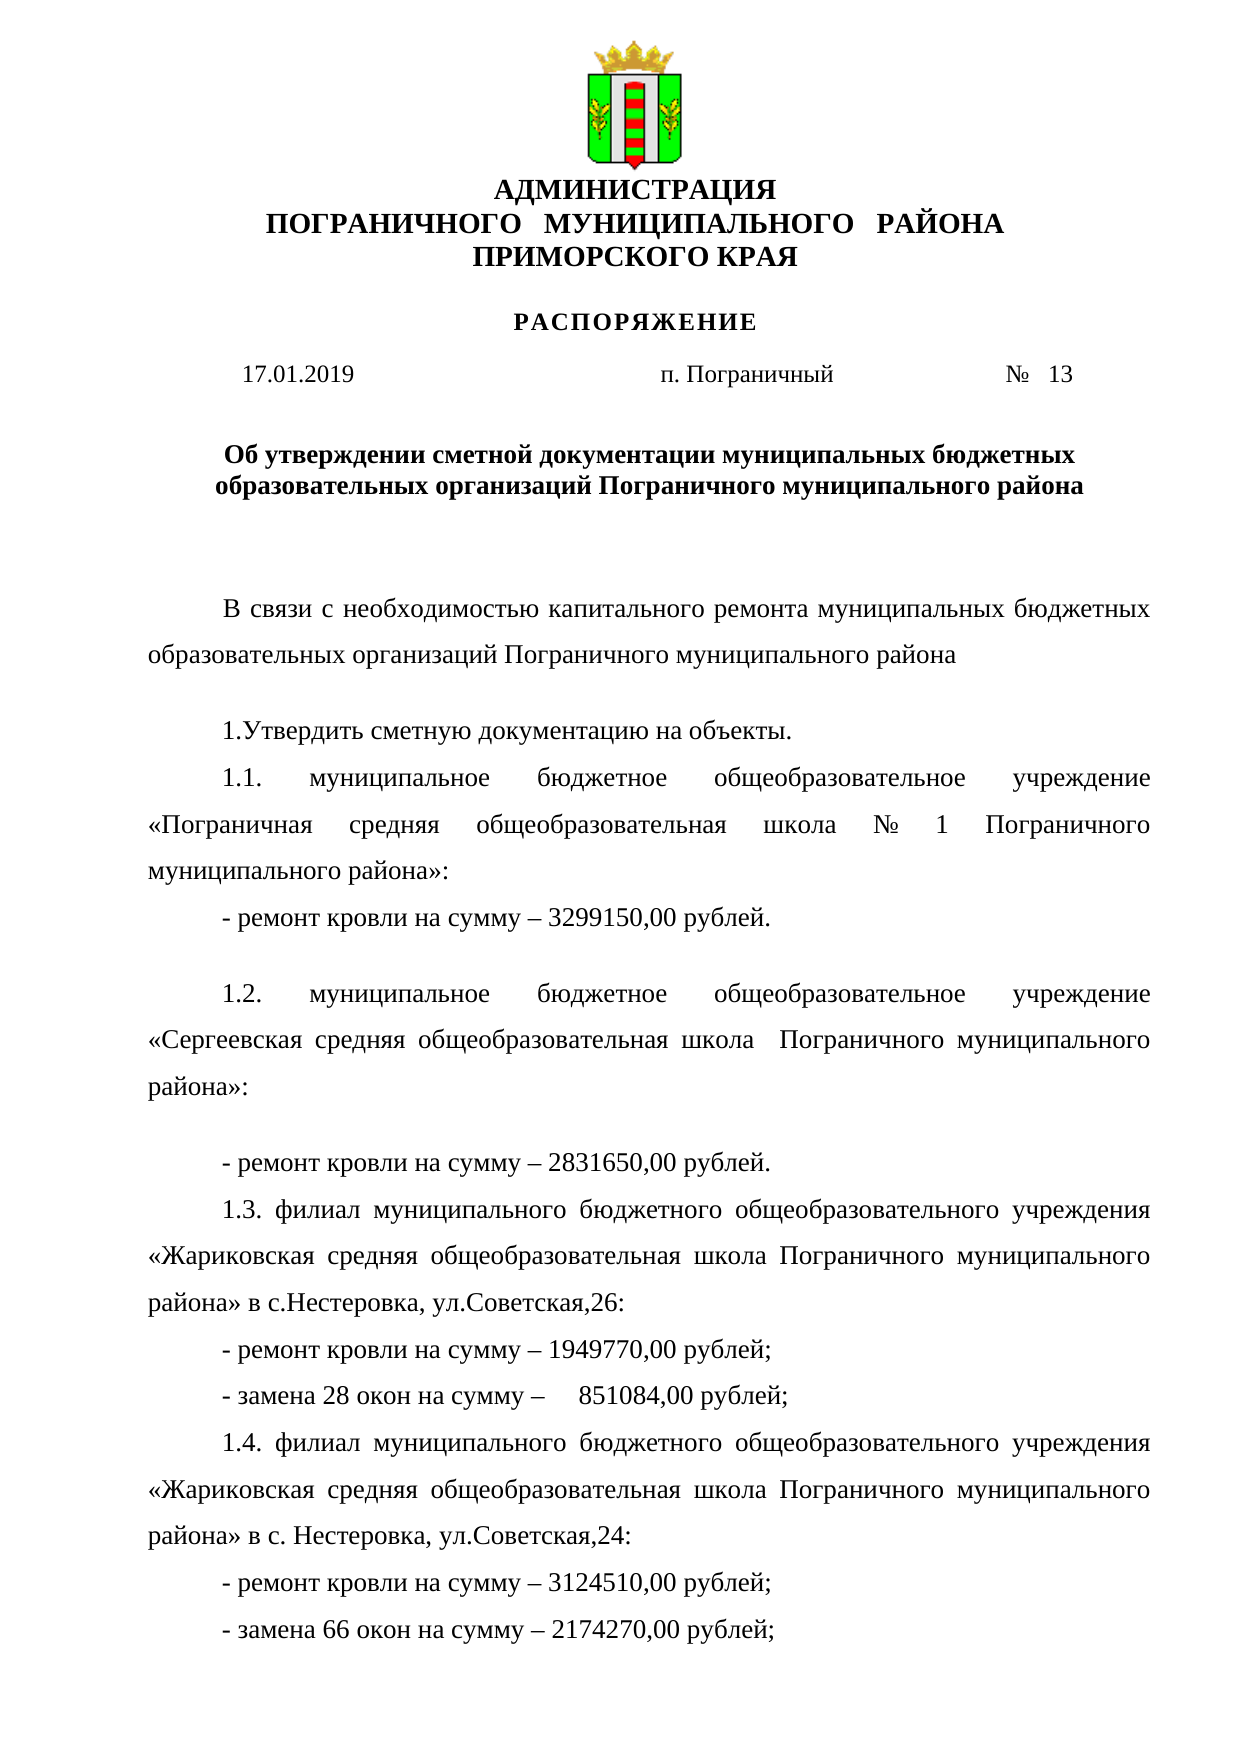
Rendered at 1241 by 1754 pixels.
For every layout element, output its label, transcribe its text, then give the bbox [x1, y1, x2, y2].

text 1.3. филиал муниципального бюджетного общеобразовательного учреждения «Жариковская средняя общеобразовательная школа Пограничного муниципального района» в с.Нестеровка, ул.Советская,26: [148, 1193, 1152, 1317]
text 1.2. муниципальное бюджетное общеобразовательное учреждение «Сергеевская средняя общеобразовательная школа Пограничного муниципального района»: [148, 977, 1152, 1101]
picture [585, 38, 685, 173]
text - ремонт кровли на сумму – 3124510,00 рублей; [148, 1566, 1152, 1597]
text Об утверждении сметной документации муниципальных бюджетных образовательных организаций Пограничного муниципального района [148, 438, 1152, 500]
text 1.1. муниципальное бюджетное общеобразовательное учреждение «Пограничная средняя общеобразовательная школа № 1 Пограничного муниципального района»: [148, 761, 1152, 886]
text В связи с необходимостью капитального ремонта муниципальных бюджетных образовательных организаций Пограничного муниципального района [148, 592, 1152, 670]
text - замена 66 окон на сумму – 2174270,00 рублей; [148, 1613, 1152, 1644]
text - замена 28 окон на сумму – 851084,00 рублей; [148, 1379, 1152, 1411]
text - ремонт кровли на сумму – 2831650,00 рублей. [148, 1146, 1152, 1177]
text - ремонт кровли на сумму – 3299150,00 рублей. [148, 901, 1152, 932]
text 1.Утвердить сметную документацию на объекты. [148, 714, 1152, 746]
text 1.4. филиал муниципального бюджетного общеобразовательного учреждения «Жариковская средняя общеобразовательная школа Пограничного муниципального района» в с. Нестеровка, ул.Советская,24: [148, 1426, 1152, 1551]
text - ремонт кровли на сумму – 1949770,00 рублей; [148, 1333, 1152, 1364]
